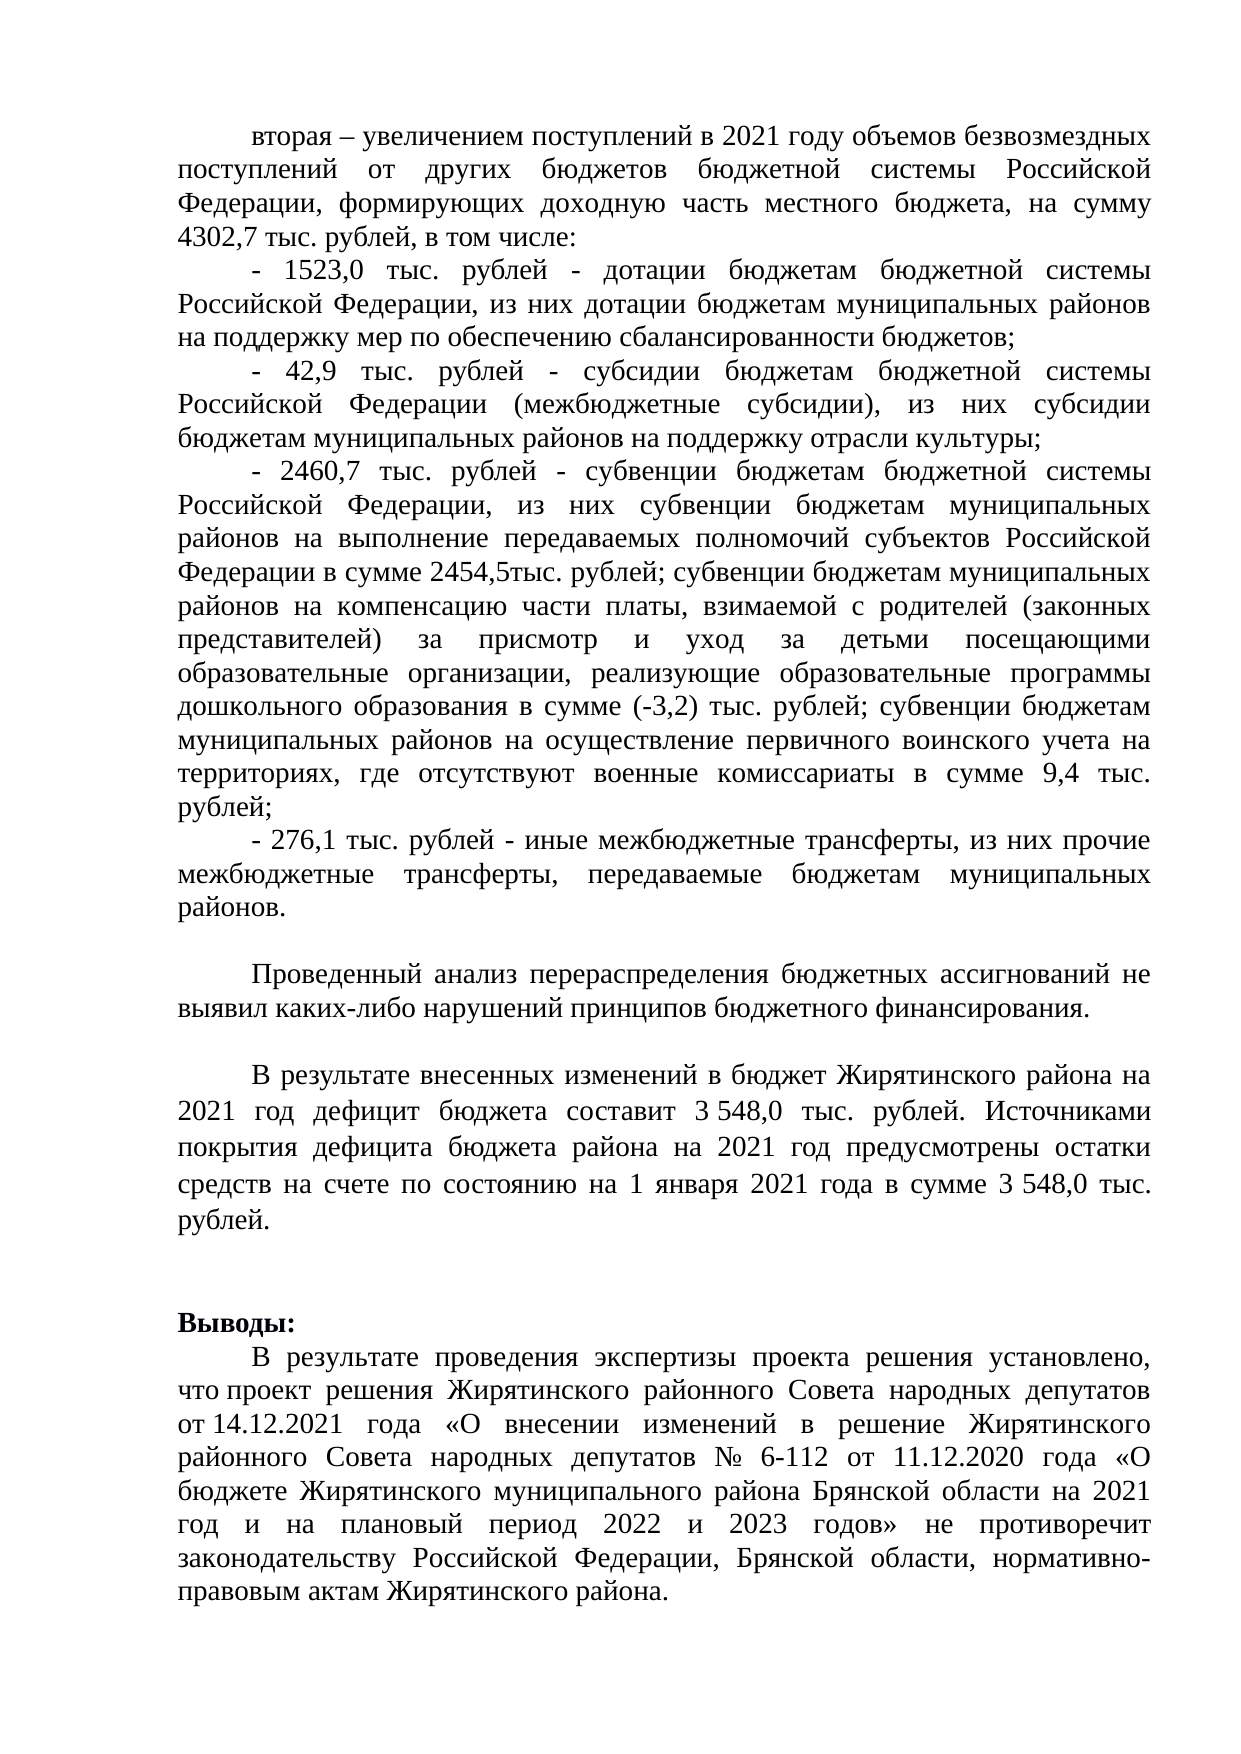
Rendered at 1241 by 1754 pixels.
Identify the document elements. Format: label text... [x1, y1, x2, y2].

text - 42,9 тыс. рублей - субсидии бюджетам бюджетной системы Российской Федерации (межбюджетные субсидии), из них субсидии бюджетам муниципальных районов на поддержку отрасли культуры; [177, 353, 1152, 453]
text Проведенный анализ перераспределения бюджетных ассигнований не выявил каких-либо нарушений принципов бюджетного финансирования. [177, 957, 1152, 1024]
text В результате внесенных изменений в бюджет Жирятинского района на 2021 год дефицит бюджета составит 3 548,0 тыс. рублей. Источниками покрытия дефицита бюджета района на 2021 год предусмотрены остатки средств на счете по состоянию на 1 января 2021 года в сумме 3 548,0 тыс. рублей. [177, 1057, 1152, 1235]
text вторая – увеличением поступлений в 2021 году объемов безвозмездных поступлений от других бюджетов бюджетной системы Российской Федерации, формирующих доходную часть местного бюджета, на сумму 4302,7 тыс. рублей, в том числе: [177, 118, 1152, 252]
text - 276,1 тыс. рублей - иные межбюджетные трансферты, из них прочие межбюджетные трансферты, передаваемые бюджетам муниципальных районов. [177, 822, 1152, 923]
text Выводы: [177, 1305, 1152, 1339]
text В результате проведения экспертизы проекта решения установлено, что проект решения Жирятинского районного Совета народных депутатов от 14.12.2021 года «О внесении изменений в решение Жирятинского районного Совета народных депутатов № 6-112 от 11.12.2020 года «О бюджете Жирятинского муниципального района Брянской области на 2021 год и на плановый период 2022 и 2023 годов» не противоречит законодательству Российской Федерации, Брянской области, нормативно-правовым актам Жирятинского района. [177, 1339, 1152, 1607]
text - 1523,0 тыс. рублей - дотации бюджетам бюджетной системы Российской Федерации, из них дотации бюджетам муниципальных районов на поддержку мер по обеспечению сбалансированности бюджетов; [177, 252, 1152, 353]
text - 2460,7 тыс. рублей - субвенции бюджетам бюджетной системы Российской Федерации, из них субвенции бюджетам муниципальных районов на выполнение передаваемых полномочий субъектов Российской Федерации в сумме 2454,5тыс. рублей; субвенции бюджетам муниципальных районов на компенсацию части платы, взимаемой с родителей (законных представителей) за присмотр и уход за детьми посещающими образовательные организации, реализующие образовательные программы дошкольного образования в сумме (-3,2) тыс. рублей; субвенции бюджетам муниципальных районов на осуществление первичного воинского учета на территориях, где отсутствуют военные комиссариаты в сумме 9,4 тыс. рублей; [177, 453, 1152, 822]
